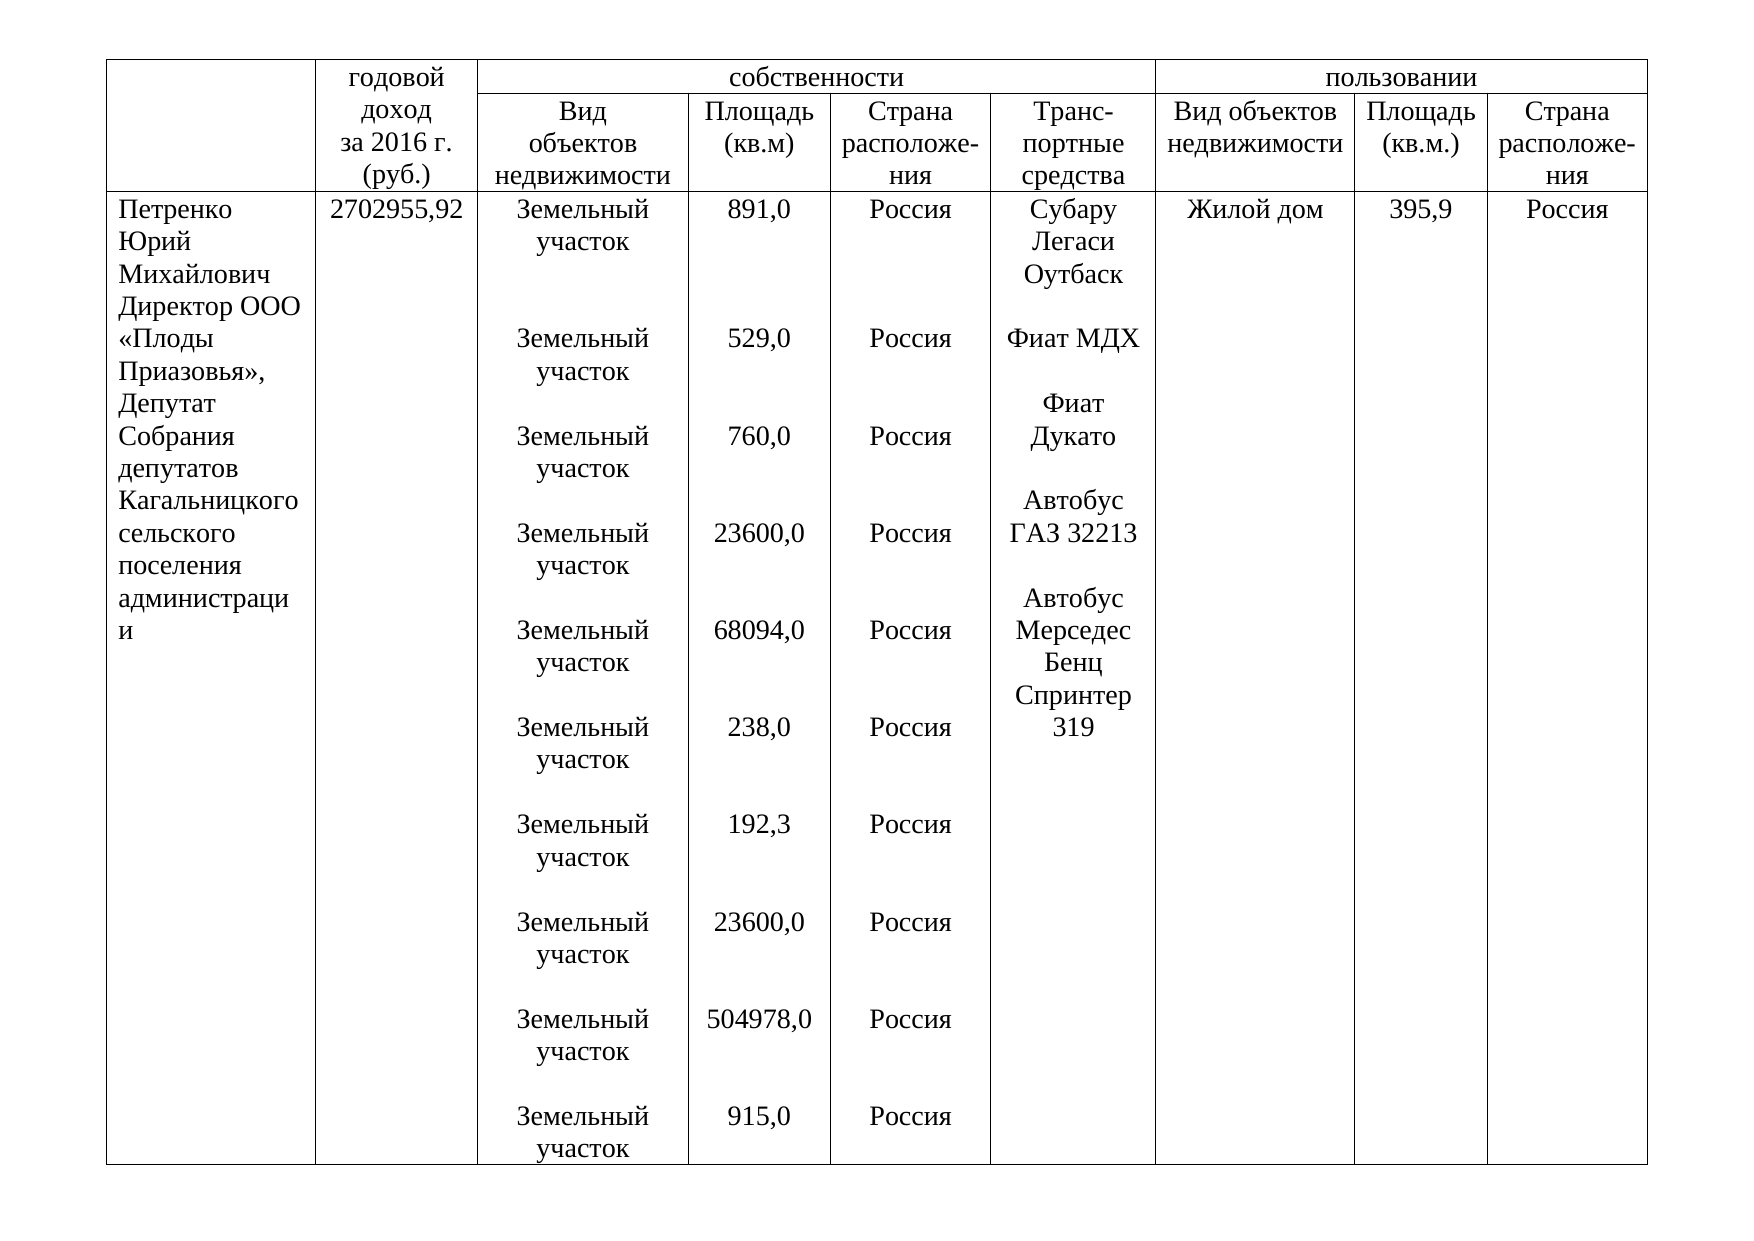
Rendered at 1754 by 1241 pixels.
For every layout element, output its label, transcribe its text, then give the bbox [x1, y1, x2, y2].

table_cell Жилой дом [1156, 192, 1354, 1164]
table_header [1156, 60, 1647, 93]
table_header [478, 60, 1155, 93]
table_cell Россия [1488, 192, 1647, 1164]
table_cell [107, 192, 315, 1164]
table_cell Площадь (кв.м.) [1355, 94, 1487, 191]
table_cell Страна расположе-ния [831, 94, 990, 191]
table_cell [689, 192, 830, 1164]
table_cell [831, 192, 990, 1164]
table_cell Вид объектов недвижимости [1156, 94, 1354, 191]
table_header [107, 60, 315, 191]
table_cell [478, 192, 688, 1164]
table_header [316, 60, 477, 191]
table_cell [991, 192, 1155, 1164]
table_cell 395,9 [1355, 192, 1487, 1164]
table_cell Транс-портные средства [991, 94, 1155, 191]
table_cell Вид объектов недвижимости [478, 94, 688, 191]
table_cell Страна расположе-ния [1488, 94, 1647, 191]
table_cell Площадь (кв.м) [689, 94, 830, 191]
table_cell 2702955,92 [316, 192, 477, 1164]
